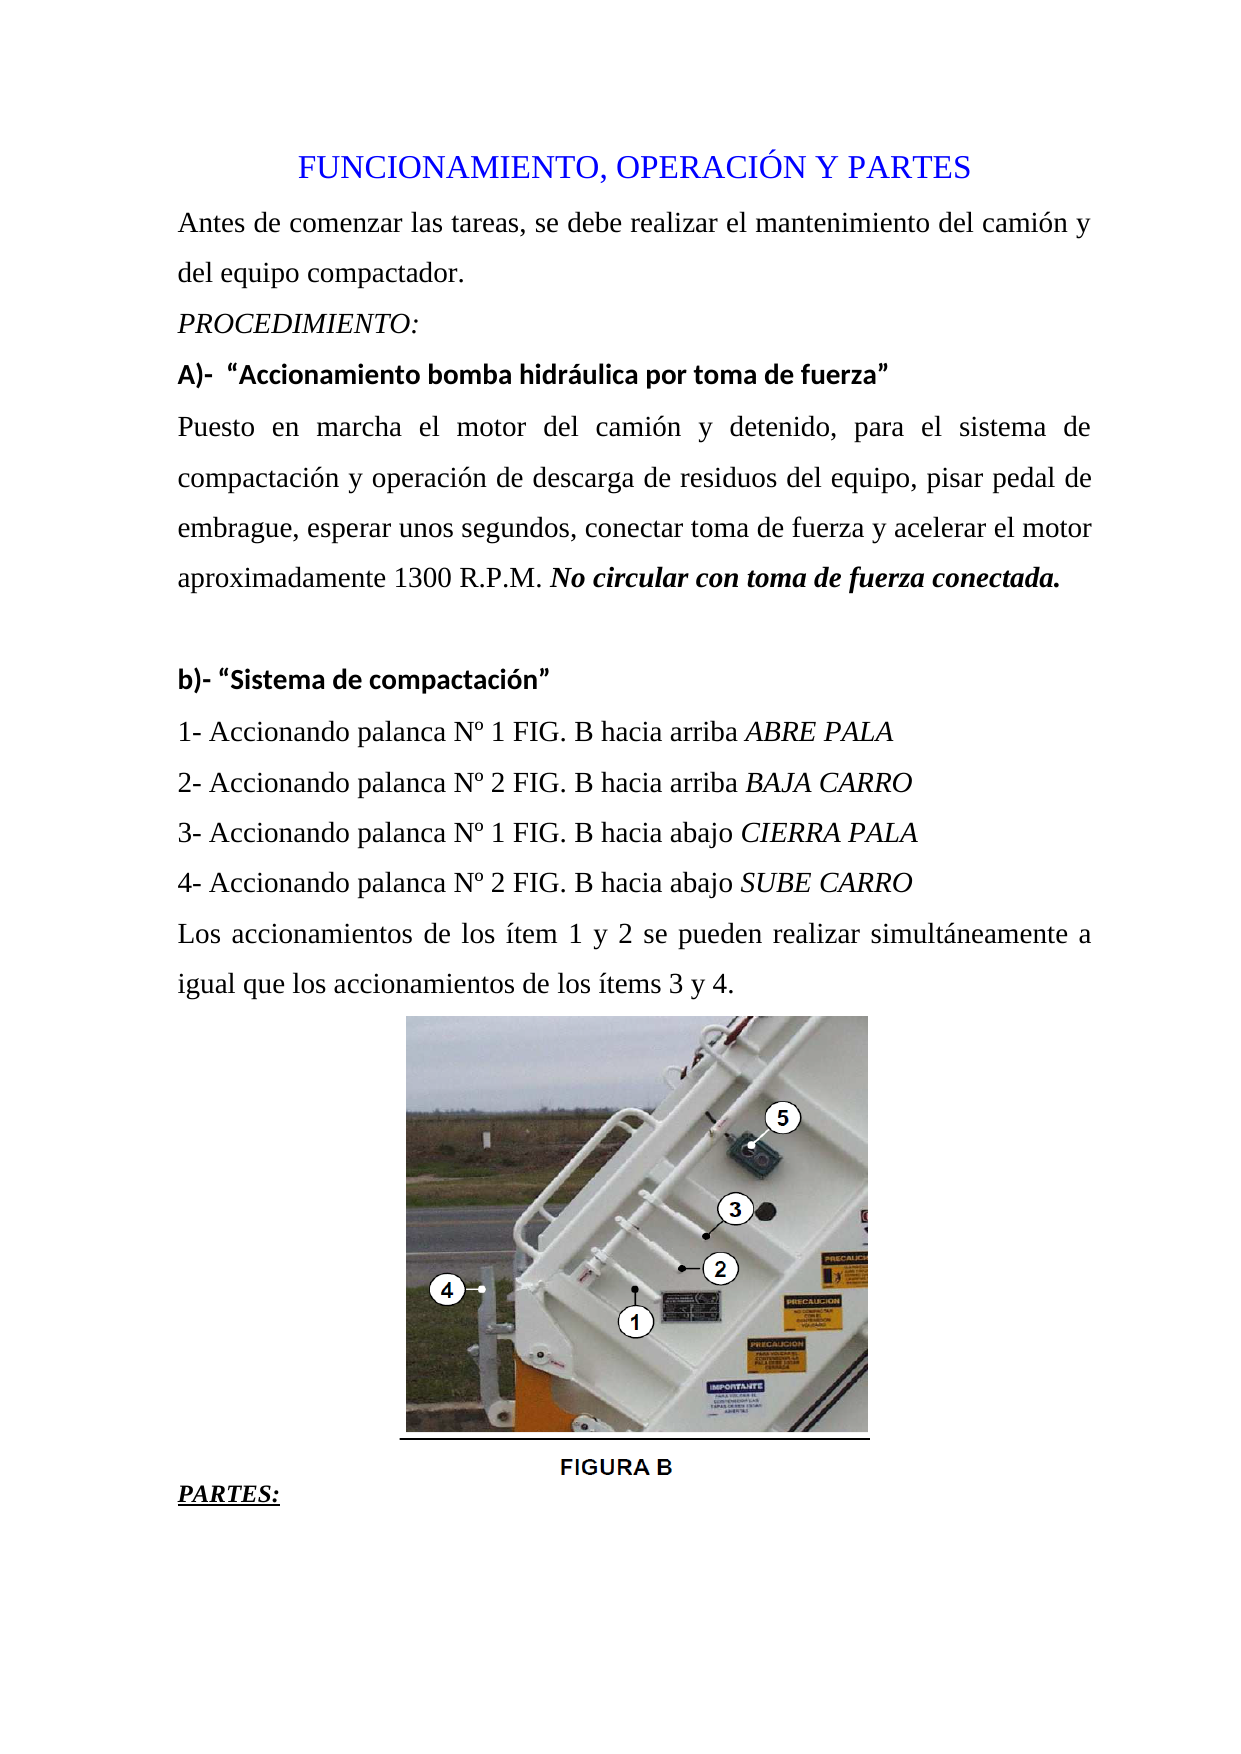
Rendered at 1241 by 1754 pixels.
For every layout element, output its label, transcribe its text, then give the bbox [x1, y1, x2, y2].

text PARTES: [177, 1479, 1092, 1508]
text Antes de comenzar las tareas, se debe realizar el mantenimiento del camión y del equipo compactador. [177, 205, 1092, 289]
text A)- “Accionamiento bomba hidráulica por toma de fuerza” [177, 356, 1092, 392]
picture [399, 1016, 870, 1479]
text Los accionamientos de los ítem 1 y 2 se pueden realizar simultáneamente a igual que los accionamientos de los ítems 3 y 4. [177, 916, 1092, 1000]
text 4- Accionando palanca Nº 2 FIG. B hacia abajo SUBE CARRO [177, 866, 1092, 899]
text Puesto en marcha el motor del camión y detenido, para el sistema de compactación y operación de descarga de residuos del equipo, pisar pedal de embrague, esperar unos segundos, conectar toma de fuerza y acelerar el motor aproximadamente 1300 R.P.M. No circular con toma de fuerza conectada. [177, 409, 1092, 594]
text 2- Accionando palanca Nº 2 FIG. B hacia arriba BAJA CARRO [177, 765, 1092, 798]
text 3- Accionando palanca Nº 1 FIG. B hacia abajo CIERRA PALA [177, 815, 1092, 849]
text FUNCIONAMIENTO, OPERACIÓN Y PARTES [177, 148, 1092, 186]
text b)- “Sistema de compactación” [177, 661, 1092, 697]
text PROCEDIMIENTO: [177, 306, 1092, 339]
text 1- Accionando palanca Nº 1 FIG. B hacia arriba ABRE PALA [177, 714, 1092, 748]
